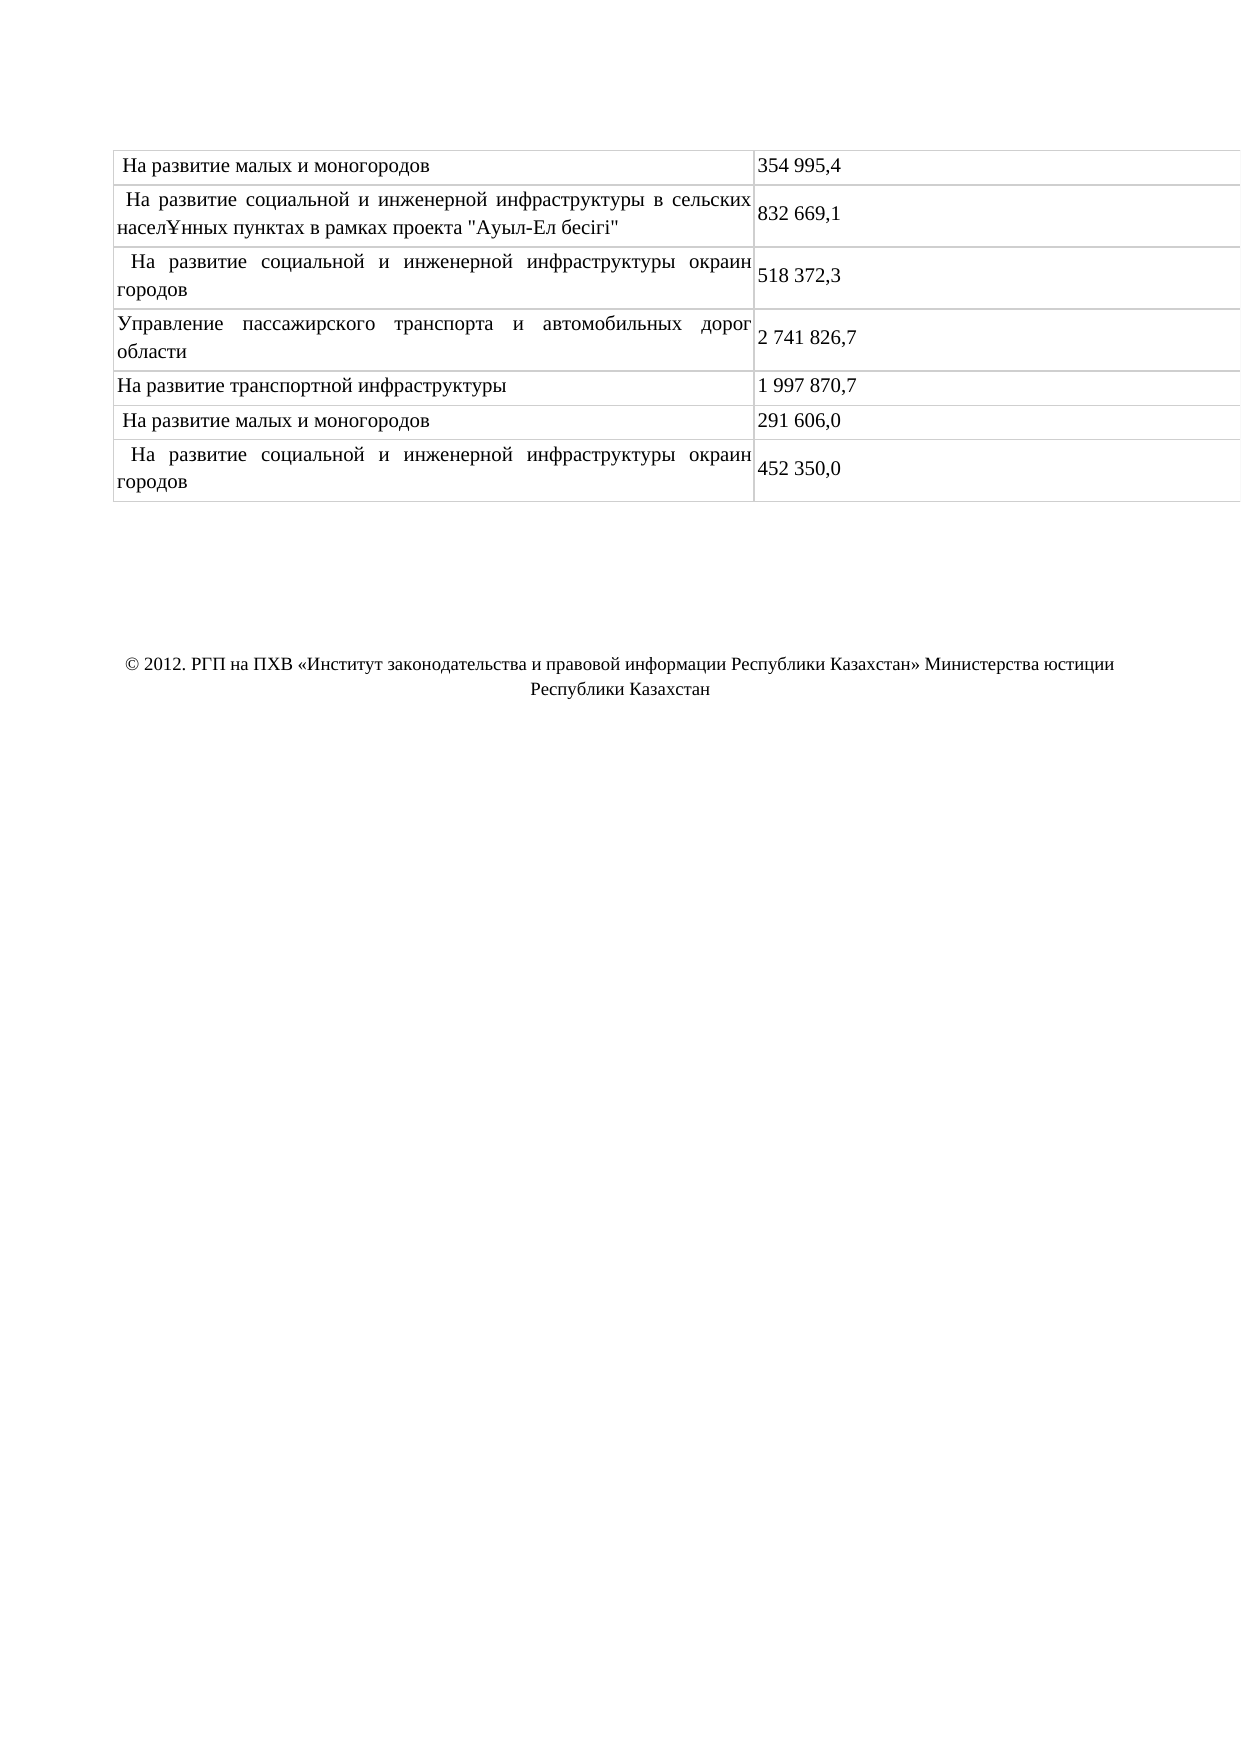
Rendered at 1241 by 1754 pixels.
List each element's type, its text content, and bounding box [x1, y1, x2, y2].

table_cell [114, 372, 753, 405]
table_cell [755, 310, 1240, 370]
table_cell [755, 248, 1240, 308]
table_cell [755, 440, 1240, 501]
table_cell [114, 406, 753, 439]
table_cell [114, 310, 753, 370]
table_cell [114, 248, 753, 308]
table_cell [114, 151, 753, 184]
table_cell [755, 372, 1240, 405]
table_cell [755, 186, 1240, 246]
text © 2012. РГП на ПХВ «Институт законодательства и правовой информации Республики Казахстан» Министерства юстиции Республики Казахстан [112, 653, 1128, 700]
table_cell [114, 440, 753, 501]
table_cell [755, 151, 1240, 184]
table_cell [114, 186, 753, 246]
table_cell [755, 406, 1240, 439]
